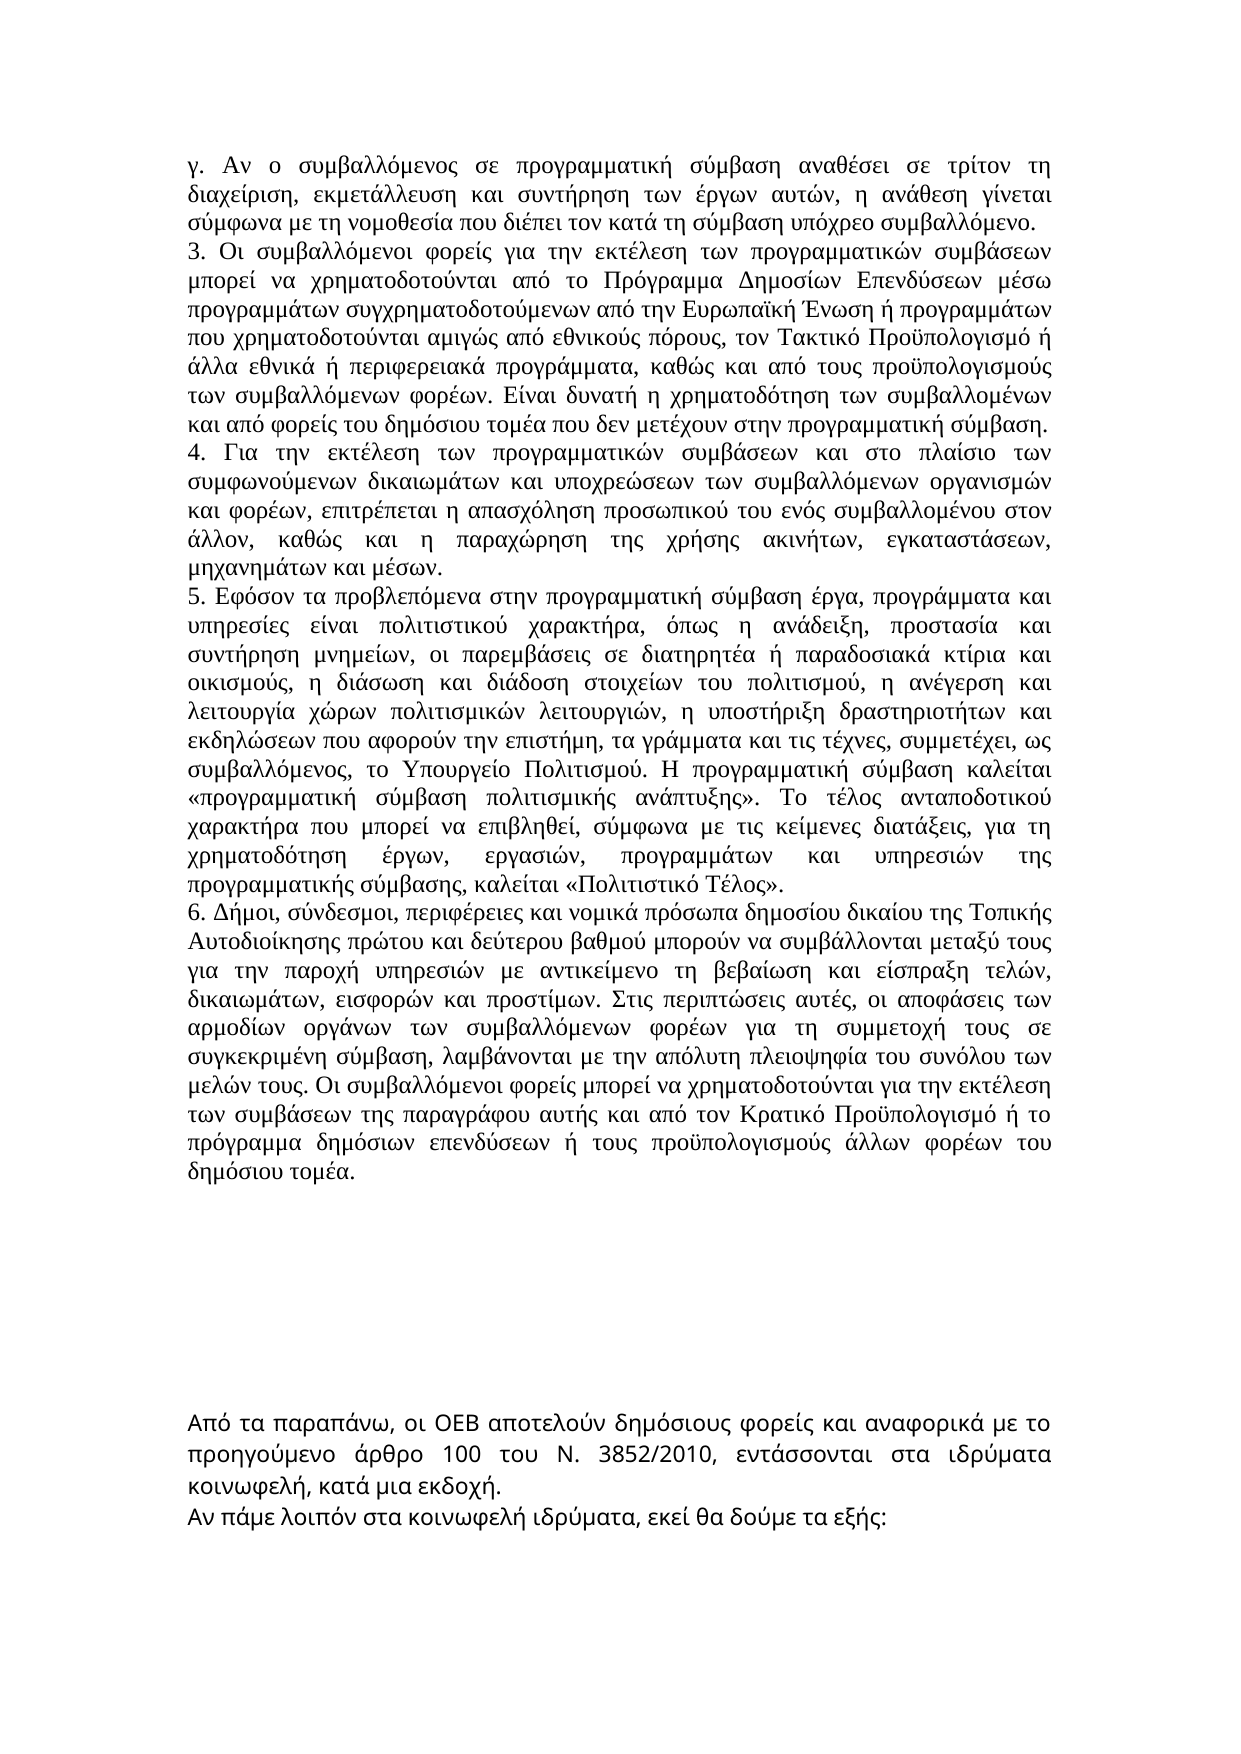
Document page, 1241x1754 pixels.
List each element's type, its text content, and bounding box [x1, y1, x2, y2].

text Αν πάμε λοιπόν στα κοινωφελή ιδρύματα, εκεί θα δούμε τα εξής: [187, 1501, 1053, 1532]
text 6. Δήμοι, σύνδεσμοι, περιφέρειες και νομικά πρόσωπα δημοσίου δικαίου της Τοπικής Αυτοδιοίκησης πρώτου και δεύτερου βαθμού μπορούν να συμβάλλονται μεταξύ τους για την παροχή υπηρεσιών με αντικείμενο τη βεβαίωση και είσπραξη τελών, δικαιωμάτων, εισφορών και προστίμων. Στις περιπτώσεις αυτές, οι αποφάσεις των αρμοδίων οργάνων των συμβαλλόμενων φορέων για τη συμμετοχή τους σε συγκεκριμένη σύμβαση, λαμβάνονται με την απόλυτη πλειοψηφία του συνόλου των μελών τους. Οι συμβαλλόμενοι φορείς μπορεί να χρηματοδοτούνται για την εκτέλεση των συμβάσεων της παραγράφου αυτής και από τον Κρατικό Προϋπολογισμό ή το πρόγραμμα δημόσιων επενδύσεων ή τους προϋπολογισμούς άλλων φορέων του δημόσιου τομέα. [187, 897, 1053, 1185]
text 5. Εφόσον τα προβλεπόμενα στην προγραμματική σύμβαση έργα, προγράμματα και υπηρεσίες είναι πολιτιστικού χαρακτήρα, όπως η ανάδειξη, προστασία και συντήρηση μνημείων, οι παρεμβάσεις σε διατηρητέα ή παραδοσιακά κτίρια και οικισμούς, η διάσωση και διάδοση στοιχείων του πολιτισμού, η ανέγερση και λειτουργία χώρων πολιτισμικών λειτουργιών, η υποστήριξη δραστηριοτήτων και εκδηλώσεων που αφορούν την επιστήμη, τα γράμματα και τις τέχνες, συμμετέχει, ως συμβαλλόμενος, το Υπουργείο Πολιτισμού. Η προγραμματική σύμβαση καλείται «προγραμματική σύμβαση πολιτισμικής ανάπτυξης». Το τέλος ανταποδοτικού χαρακτήρα που μπορεί να επιβληθεί, σύμφωνα με τις κείμενες διατάξεις, για τη χρηματοδότηση έργων, εργασιών, προγραμμάτων και υπηρεσιών της προγραμματικής σύμβασης, καλείται «Πολιτιστικό Τέλος». [187, 581, 1053, 897]
text Από τα παραπάνω, οι ΟΕΒ αποτελούν δημόσιους φορείς και αναφορικά με το προηγούμενο άρθρο 100 του Ν. 3852/2010, εντάσσονται στα ιδρύματα κοινωφελή, κατά μια εκδοχή. [187, 1407, 1053, 1501]
text 3. Οι συμβαλλόμενοι φορείς για την εκτέλεση των προγραμματικών συμβάσεων μπορεί να χρηματοδοτούνται από το Πρόγραμμα Δημοσίων Επενδύσεων μέσω προγραμμάτων συγχρηματοδοτούμενων από την Ευρωπαϊκή Ένωση ή προγραμμάτων που χρηματοδοτούνται αμιγώς από εθνικούς πόρους, τον Τακτικό Προϋπολογισμό ή άλλα εθνικά ή περιφερειακά προγράμματα, καθώς και από τους προϋπολογισμούς των συμβαλλόμενων φορέων. Είναι δυνατή η χρηματοδότηση των συμβαλλομένων και από φορείς του δημόσιου τομέα που δεν μετέχουν στην προγραμματική σύμβαση. [187, 236, 1053, 437]
text 4. Για την εκτέλεση των προγραμματικών συμβάσεων και στο πλαίσιο των συμφωνούμενων δικαιωμάτων και υποχρεώσεων των συμβαλλόμενων οργανισμών και φορέων, επιτρέπεται η απασχόληση προσωπικού του ενός συμβαλλομένου στον άλλον, καθώς και η παραχώρηση της χρήσης ακινήτων, εγκαταστάσεων, μηχανημάτων και μέσων. [187, 437, 1053, 581]
text γ. Αν ο συμβαλλόμενος σε προγραμματική σύμβαση αναθέσει σε τρίτον τη διαχείριση, εκμετάλλευση και συντήρηση των έργων αυτών, η ανάθεση γίνεται σύμφωνα με τη νομοθεσία που διέπει τον κατά τη σύμβαση υπόχρεο συμβαλλόμενο. [187, 150, 1053, 236]
